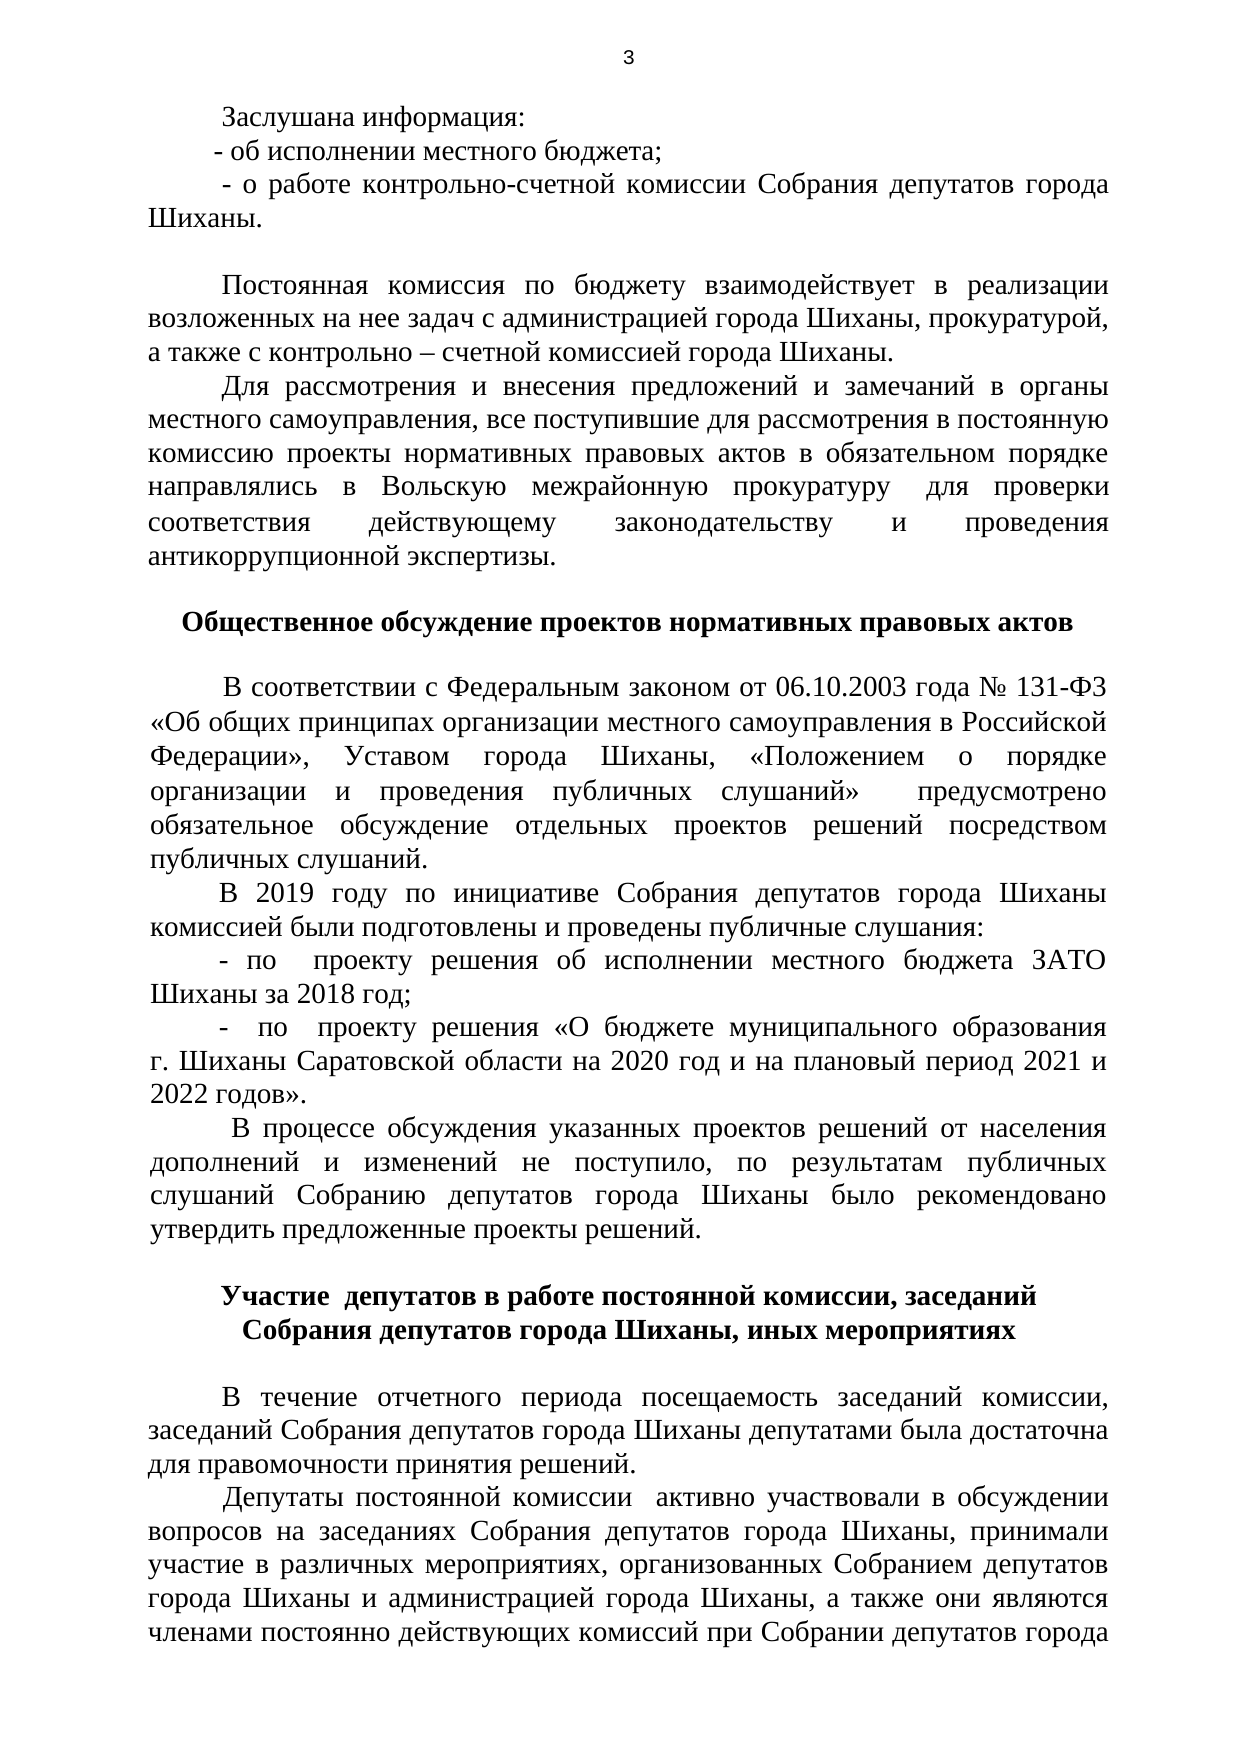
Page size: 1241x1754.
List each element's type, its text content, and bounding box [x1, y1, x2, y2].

text В 2019 году по инициативе Собрания депутатов города Шиханы комиссией были подготовлены и проведены публичные слушания: [150, 876, 1108, 943]
text - об исполнении местного бюджета; [148, 133, 1110, 166]
text Заслушана информация: [148, 99, 1110, 133]
text - по проекту решения об исполнении местного бюджета ЗАТО Шиханы за 2018 год; [150, 943, 1108, 1010]
text - о работе контрольно-счетной комиссии Собрания депутатов города Шиханы. [148, 166, 1110, 233]
text Общественное обсуждение проектов нормативных правовых актов [148, 605, 1107, 638]
text Участие депутатов в работе постоянной комиссии, заседаний [148, 1278, 1110, 1312]
text В течение отчетного периода посещаемость заседаний комиссии, заседаний Собрания депутатов города Шиханы депутатами была достаточна для правомочности принятия решений. [148, 1379, 1110, 1479]
text В соответствии с Федеральным законом от 06.10.2003 года № 131-Ф3 «Об общих принципах организации местного самоуправления в Российской Федерации», Уставом города Шиханы, «Положением о порядке организации и проведения публичных слушаний» предусмотрено обязательное обсуждение отдельных проектов решений посредством публичных слушаний. [150, 669, 1108, 876]
text Для рассмотрения и внесения предложений и замечаний в органы местного самоуправления, все поступившие для рассмотрения в постоянную комиссию проекты нормативных правовых актов в обязательном порядке направлялись в Вольскую межрайонную прокуратуру для проверки соответствия действующему законодательству и проведения антикоррупционной экспертизы. [148, 368, 1110, 571]
text Собрания депутатов города Шиханы, иных мероприятиях [148, 1312, 1110, 1345]
text В процессе обсуждения указанных проектов решений от населения дополнений и изменений не поступило, по результатам публичных слушаний Собранию депутатов города Шиханы было рекомендовано утвердить предложенные проекты решений. [150, 1111, 1108, 1245]
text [148, 1479, 1110, 1647]
text - по проекту решения «О бюджете муниципального образования г. Шиханы Саратовской области на 2020 год и на плановый период 2021 и 2022 годов». [150, 1010, 1108, 1111]
text Постоянная комиссия по бюджету взаимодействует в реализации возложенных на нее задач с администрацией города Шиханы, прокуратурой, а также с контрольно – счетной комиссией города Шиханы. [148, 267, 1110, 368]
